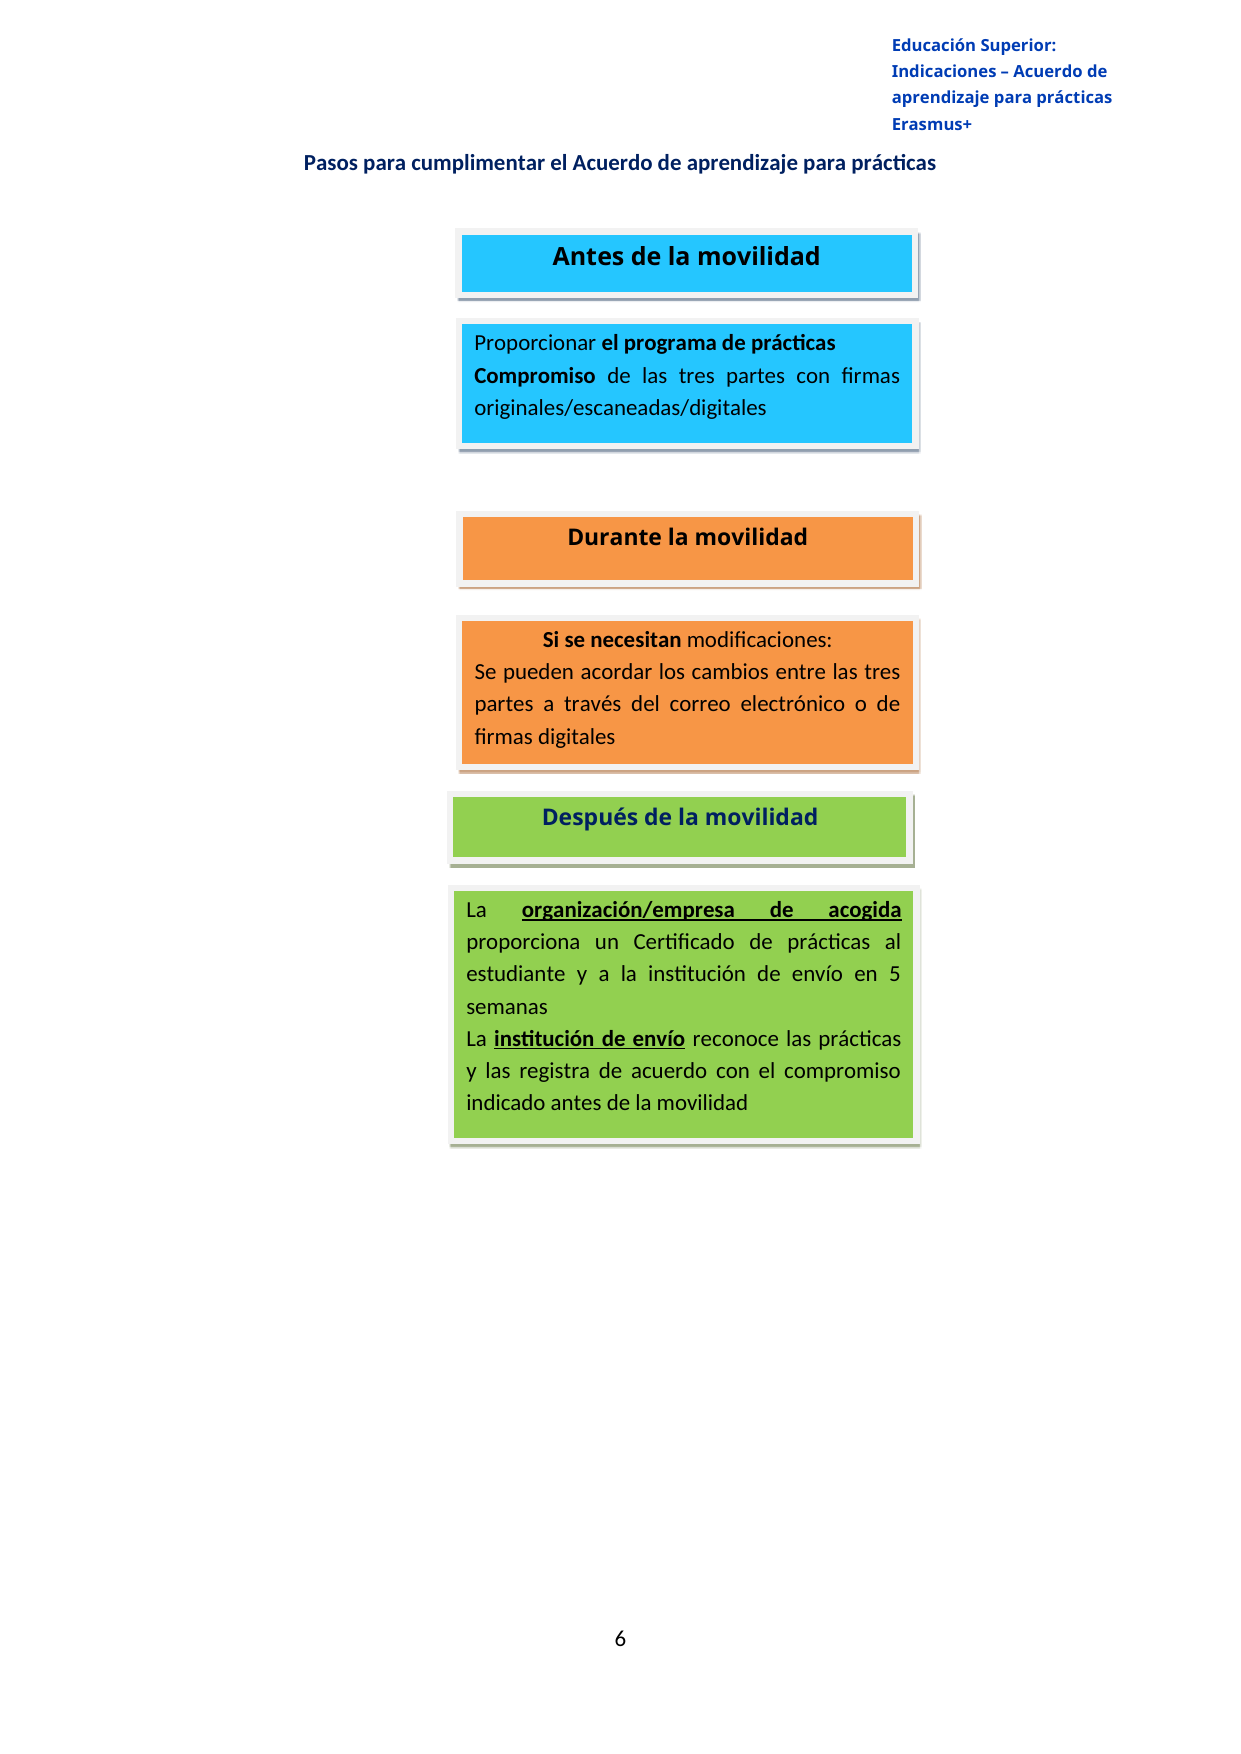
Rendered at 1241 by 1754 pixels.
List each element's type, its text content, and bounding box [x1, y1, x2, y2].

subtitle Pasos para cumplimentar el Acuerdo de aprendizaje para prácticas [148, 148, 1093, 176]
